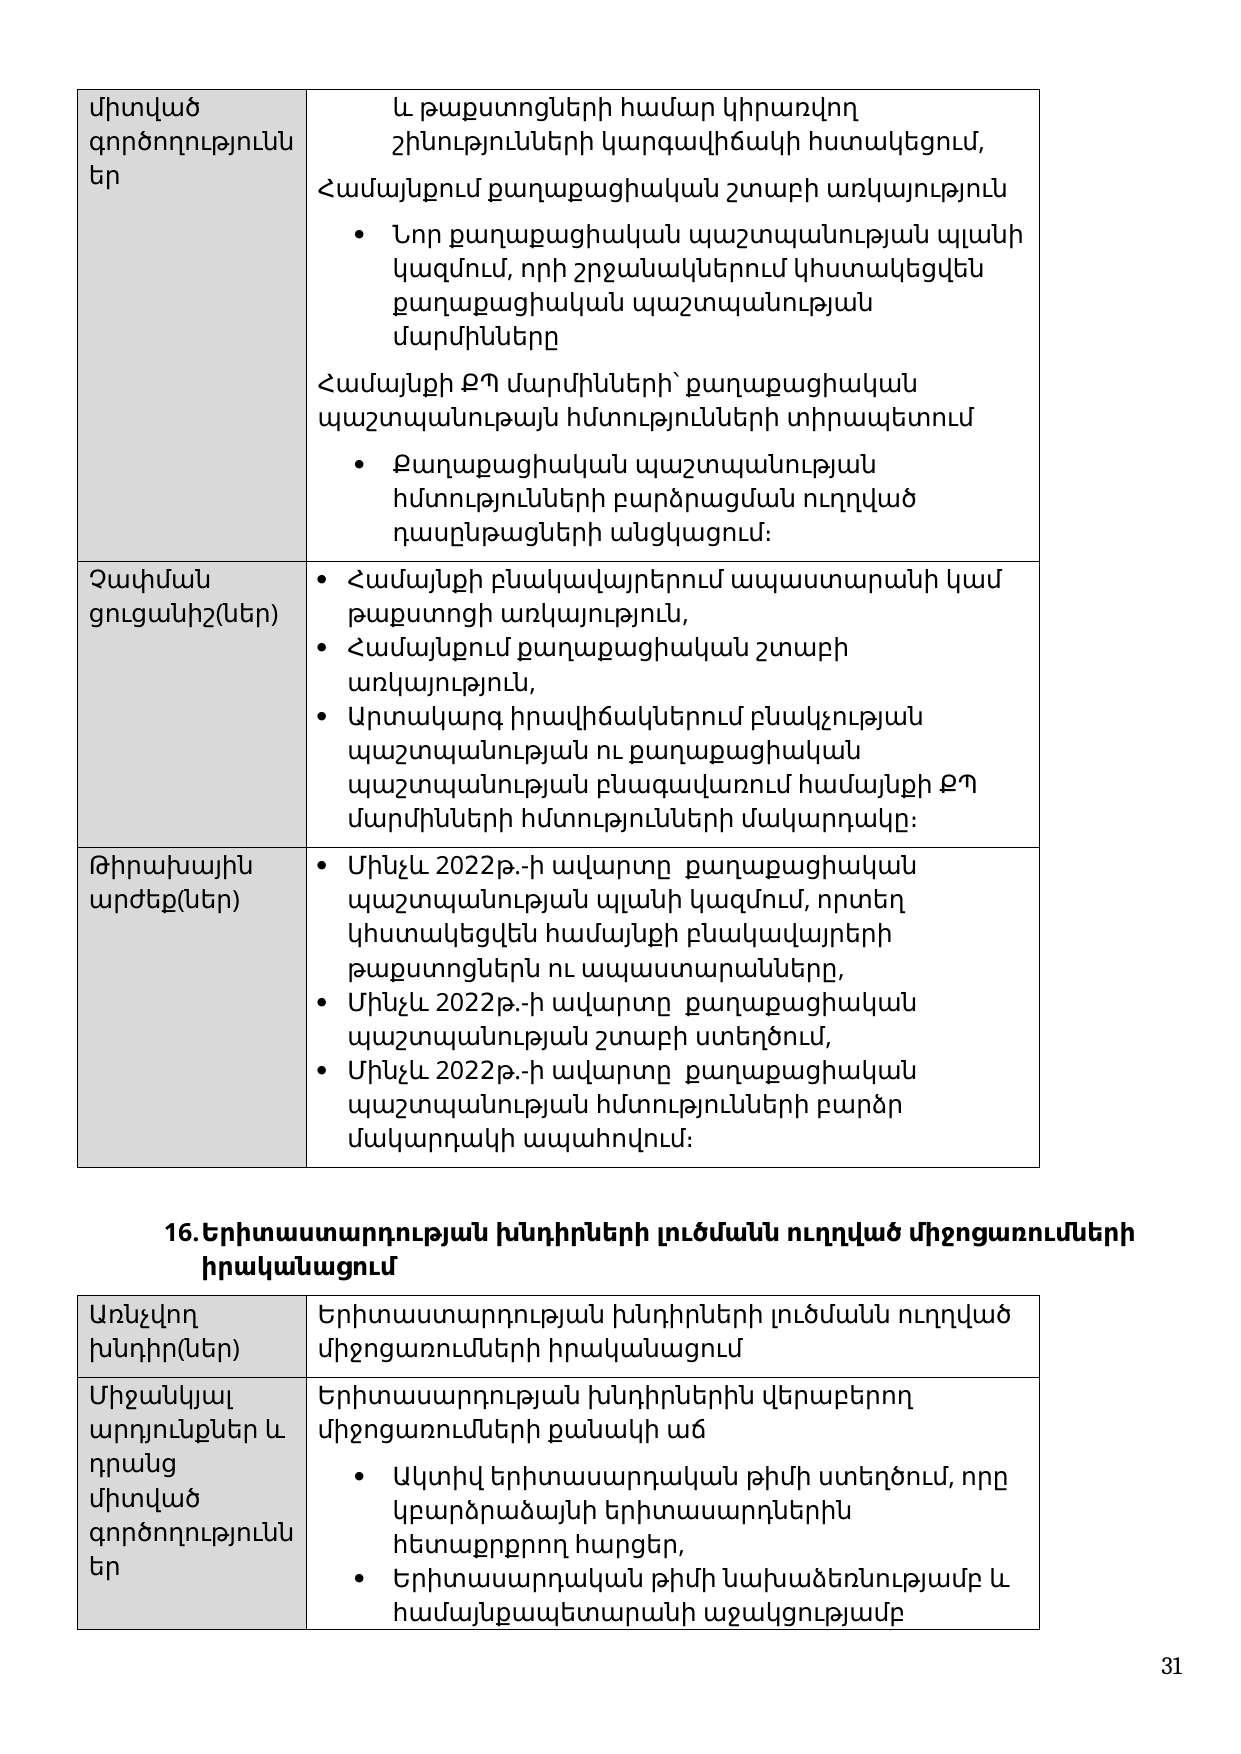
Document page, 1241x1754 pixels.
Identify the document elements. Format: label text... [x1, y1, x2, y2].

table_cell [78, 1378, 306, 1629]
table_header Երիտաստարդության խնդիրների լուծմանն ուղղված միջոցառումների իրականացում [307, 1296, 1039, 1377]
table_cell Մինչև 2022թ.-ի ավարտը քաղաքացիական պաշտպանության պլանի կազմում, որտեղ կհստակեցվեն համայնքի բնակավայրերի թաքստոցներն ու ապաստարանները, Մինչև 2022թ.-ի ավարտը քաղաքացիական պաշտպանության շտաբի ստեղծում, Մինչև 2022թ.-ի ավարտը քաղաքացիական պաշտպանության հմտությունների բարձր մակարդակի ապահովում։ [307, 848, 1039, 1167]
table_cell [307, 90, 1039, 561]
table_header Առնչվող խնդիր(ներ) [78, 1296, 306, 1377]
table_cell Չափման ցուցանիշ(ներ) [78, 562, 306, 847]
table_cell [78, 90, 306, 561]
list Երիտաստարդության խնդիրների լուծմանն ուղղված միջոցառումների իրականացում [164, 1215, 1182, 1283]
table_cell Թիրախային արժեք(ներ) [78, 848, 306, 1167]
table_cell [307, 1378, 1039, 1629]
table_cell Համայնքի բնակավայրերում ապաստարանի կամ թաքստոցի առկայություն, Համայնքում քաղաքացիական շտաբի առկայություն, Արտակարգ իրավիճակներում բնակչության պաշտպանության ու քաղաքացիական պաշտպանության բնագավառում համայնքի ՔՊ մարմինների հմտությունների մակարդակը։ [307, 562, 1039, 847]
